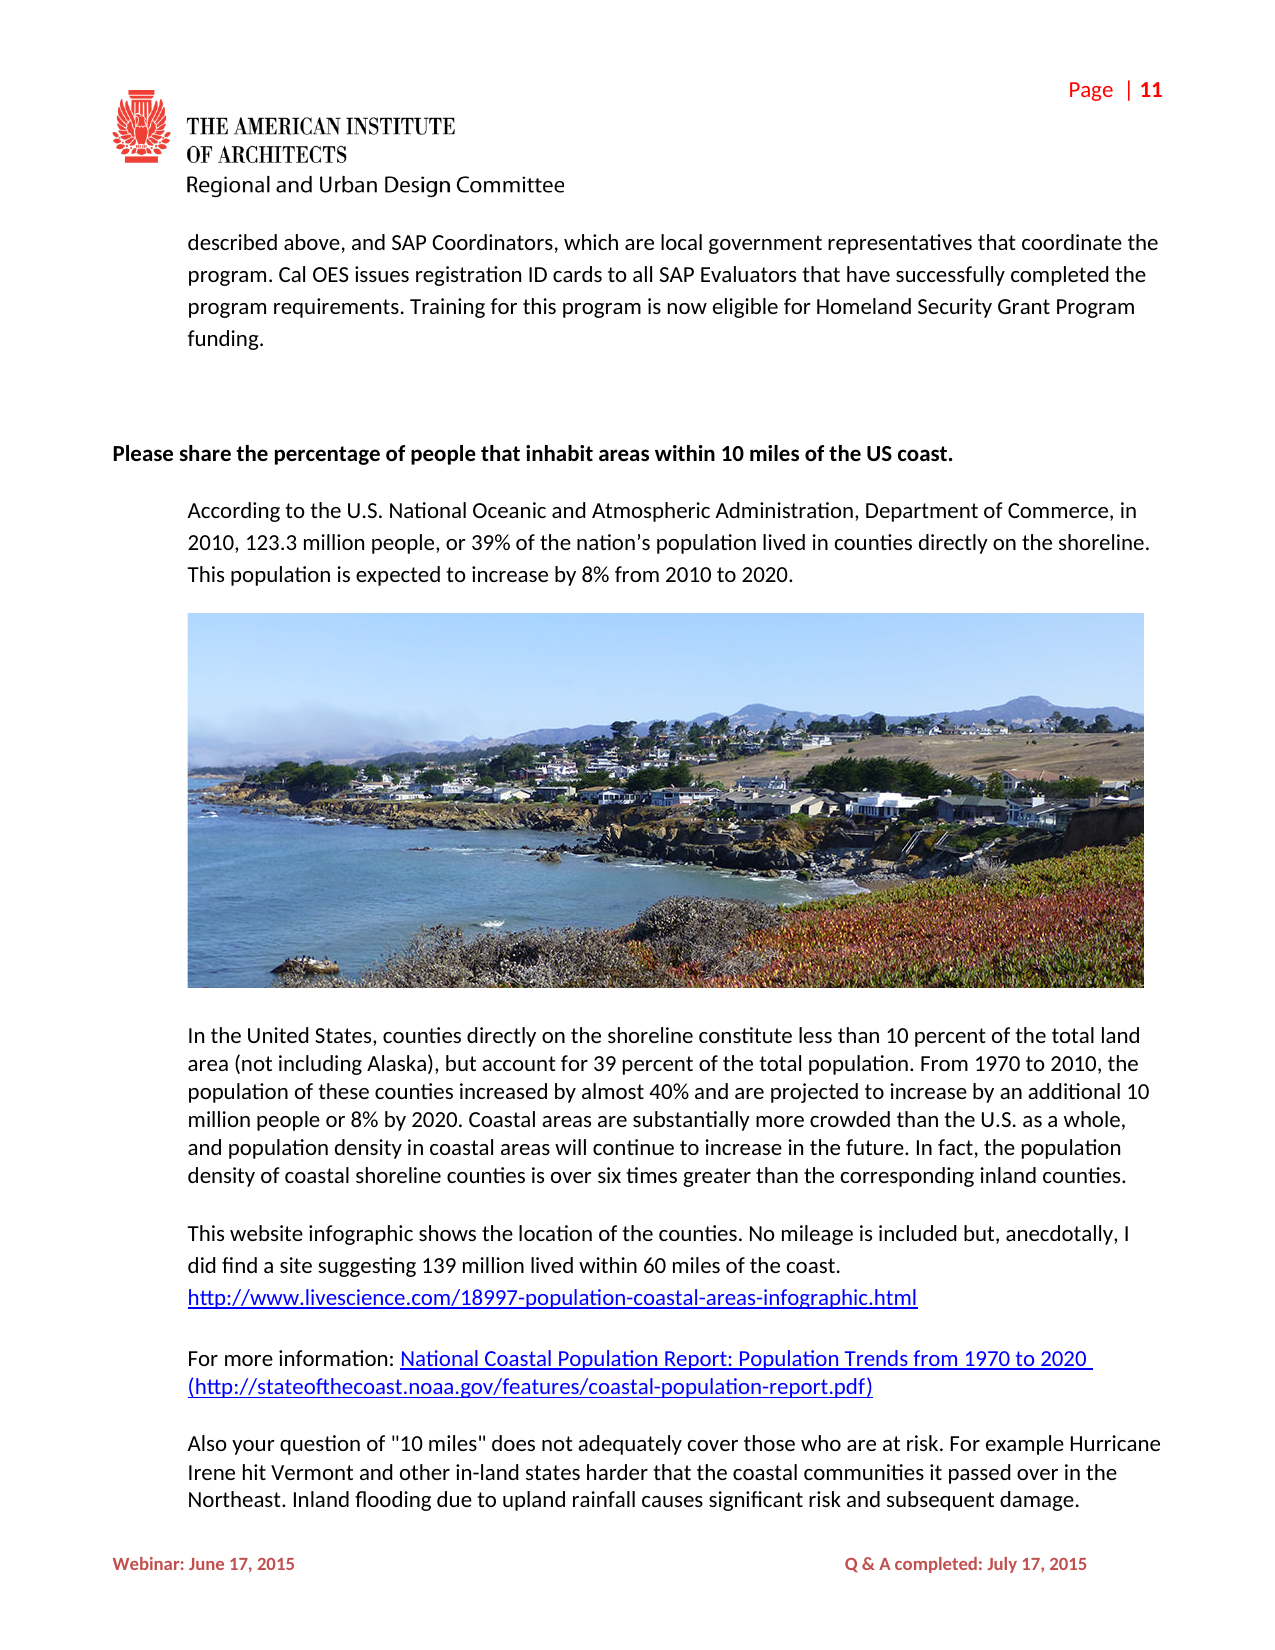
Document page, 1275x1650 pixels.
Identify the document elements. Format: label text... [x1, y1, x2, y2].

text This website infographic shows the location of the counties. No mileage is included but, anecdotally, I did find a site suggesting 139 million lived within 60 miles of the coast. http://www.livescience.com/18997-population-coastal-areas-infographic.html [187, 1219, 1162, 1311]
text In the United States, counties directly on the shoreline constitute less than 10 percent of the total land area (not including Alaska), but account for 39 percent of the total population. From 1970 to 2010, the population of these counties increased by almost 40% and are projected to increase by an additional 10 million people or 8% by 2020. Coastal areas are substantially more crowded than the U.S. as a whole, and population density in coastal areas will continue to increase in the future. In fact, the population density of coastal shoreline counties is over six times greater than the corresponding inland counties. [187, 1021, 1162, 1189]
picture [187, 613, 1144, 988]
text For more information: National Coastal Population Report: Population Trends from 1970 to 2020 (http://stateofthecoast.noaa.gov/features/coastal-population-report.pdf) [187, 1344, 1162, 1400]
picture [112, 90, 564, 198]
text According to the U.S. National Oceanic and Atmospheric Administration, Department of Commerce, in 2010, 123.3 million people, or 39% of the nation’s population lived in counties directly on the shoreline. This population is expected to increase by 8% from 2010 to 2020. [187, 496, 1162, 588]
text Also your question of "10 miles" does not adequately cover those who are at risk. For example Hurricane Irene hit Vermont and other in-land states harder that the coastal communities it passed over in the Northeast. Inland flooding due to upland rainfall causes significant risk and subsequent damage. [187, 1429, 1162, 1514]
text Please share the percentage of people that inhabit areas within 10 miles of the US coast. [112, 439, 1162, 467]
